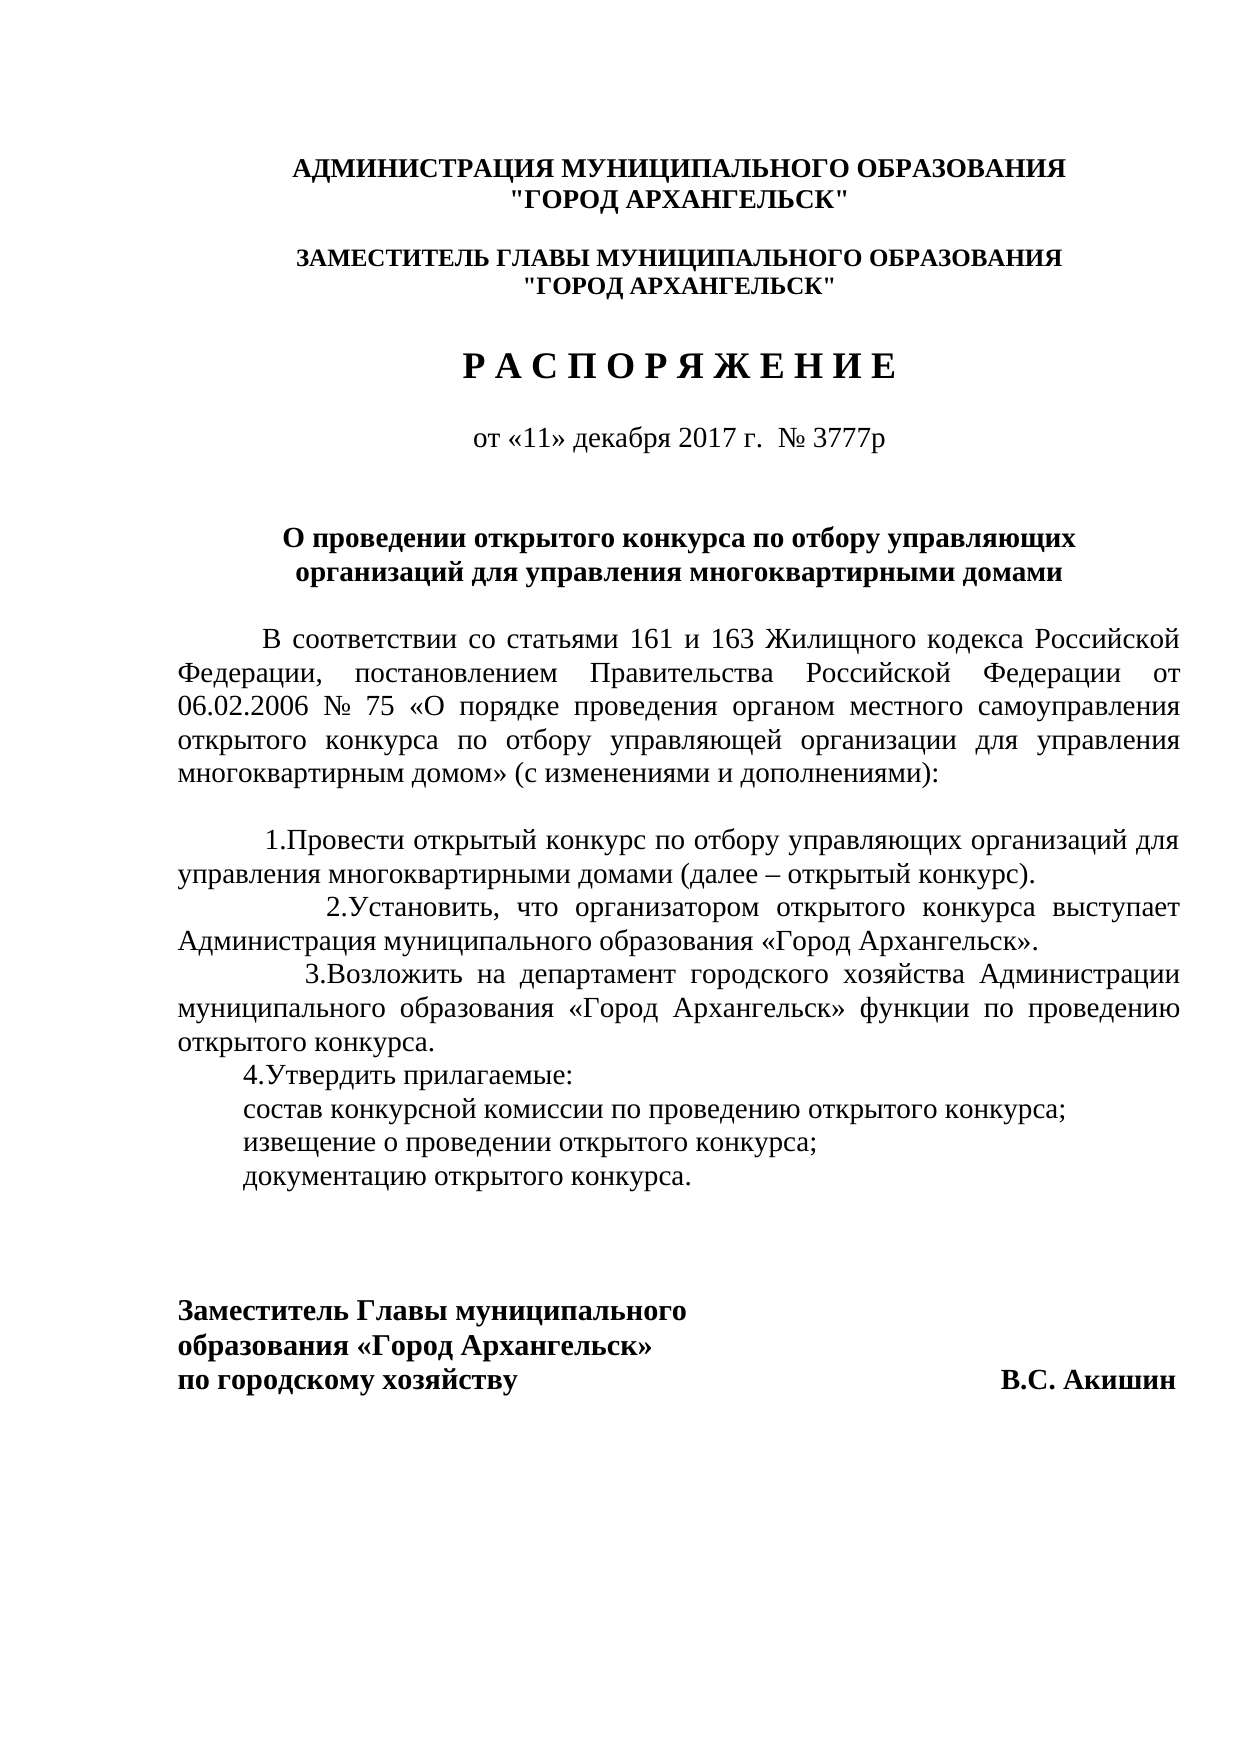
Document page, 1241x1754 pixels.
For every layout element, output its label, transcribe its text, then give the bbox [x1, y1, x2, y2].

text Заместитель Главы муниципального [177, 1292, 1181, 1327]
text О проведении открытого конкурса по отбору управляющих организаций для управления многоквартирными домами [177, 521, 1181, 588]
text по городскому хозяйству В.С. Акишин [177, 1361, 1181, 1396]
subtitle ЗАМЕСТИТЕЛЬ ГЛАВЫ МУНИЦИПАЛЬНОГО ОБРАЗОВАНИЯ [177, 243, 1181, 271]
subtitle АДМИНИСТРАЦИЯ МУНИЦИПАЛЬНОГО ОБРАЗОВАНИЯ [177, 152, 1181, 183]
text Р А С П О Р Я Ж Е Н И Е [177, 343, 1181, 386]
text 1.Провести открытый конкурс по отбору управляющих организаций для управления многоквартирными домами (далее – открытый конкурс). [177, 822, 1181, 889]
text документацию открытого конкурса. [177, 1158, 1181, 1191]
text 4.Утвердить прилагаемые: [177, 1057, 1181, 1091]
text от «11» декабря 2017 г. № 3777р [177, 420, 1181, 453]
text 2.Установить, что организатором открытого конкурса выступает Администрация муниципального образования «Город Архангельск». [177, 889, 1181, 957]
text извещение о проведении открытого конкурса; [177, 1124, 1181, 1158]
text образования «Город Архангельск» [177, 1327, 1181, 1361]
text состав конкурсной комиссии по проведению открытого конкурса; [177, 1091, 1181, 1124]
text "ГОРОД АРХАНГЕЛЬСК" [177, 271, 1181, 300]
text В соответствии со статьями 161 и 163 Жилищного кодекса Российской Федерации, постановлением Правительства Российской Федерации от 06.02.2006 № 75 «О порядке проведения органом местного самоуправления открытого конкурса по отбору управляющей организации для управления многоквартирным домом» (с изменениями и дополнениями): [177, 621, 1181, 789]
subtitle "ГОРОД АРХАНГЕЛЬСК" [177, 183, 1181, 214]
text 3.Возложить на департамент городского хозяйства Администрации муниципального образования «Город Архангельск» функции по проведению открытого конкурса. [177, 957, 1181, 1057]
